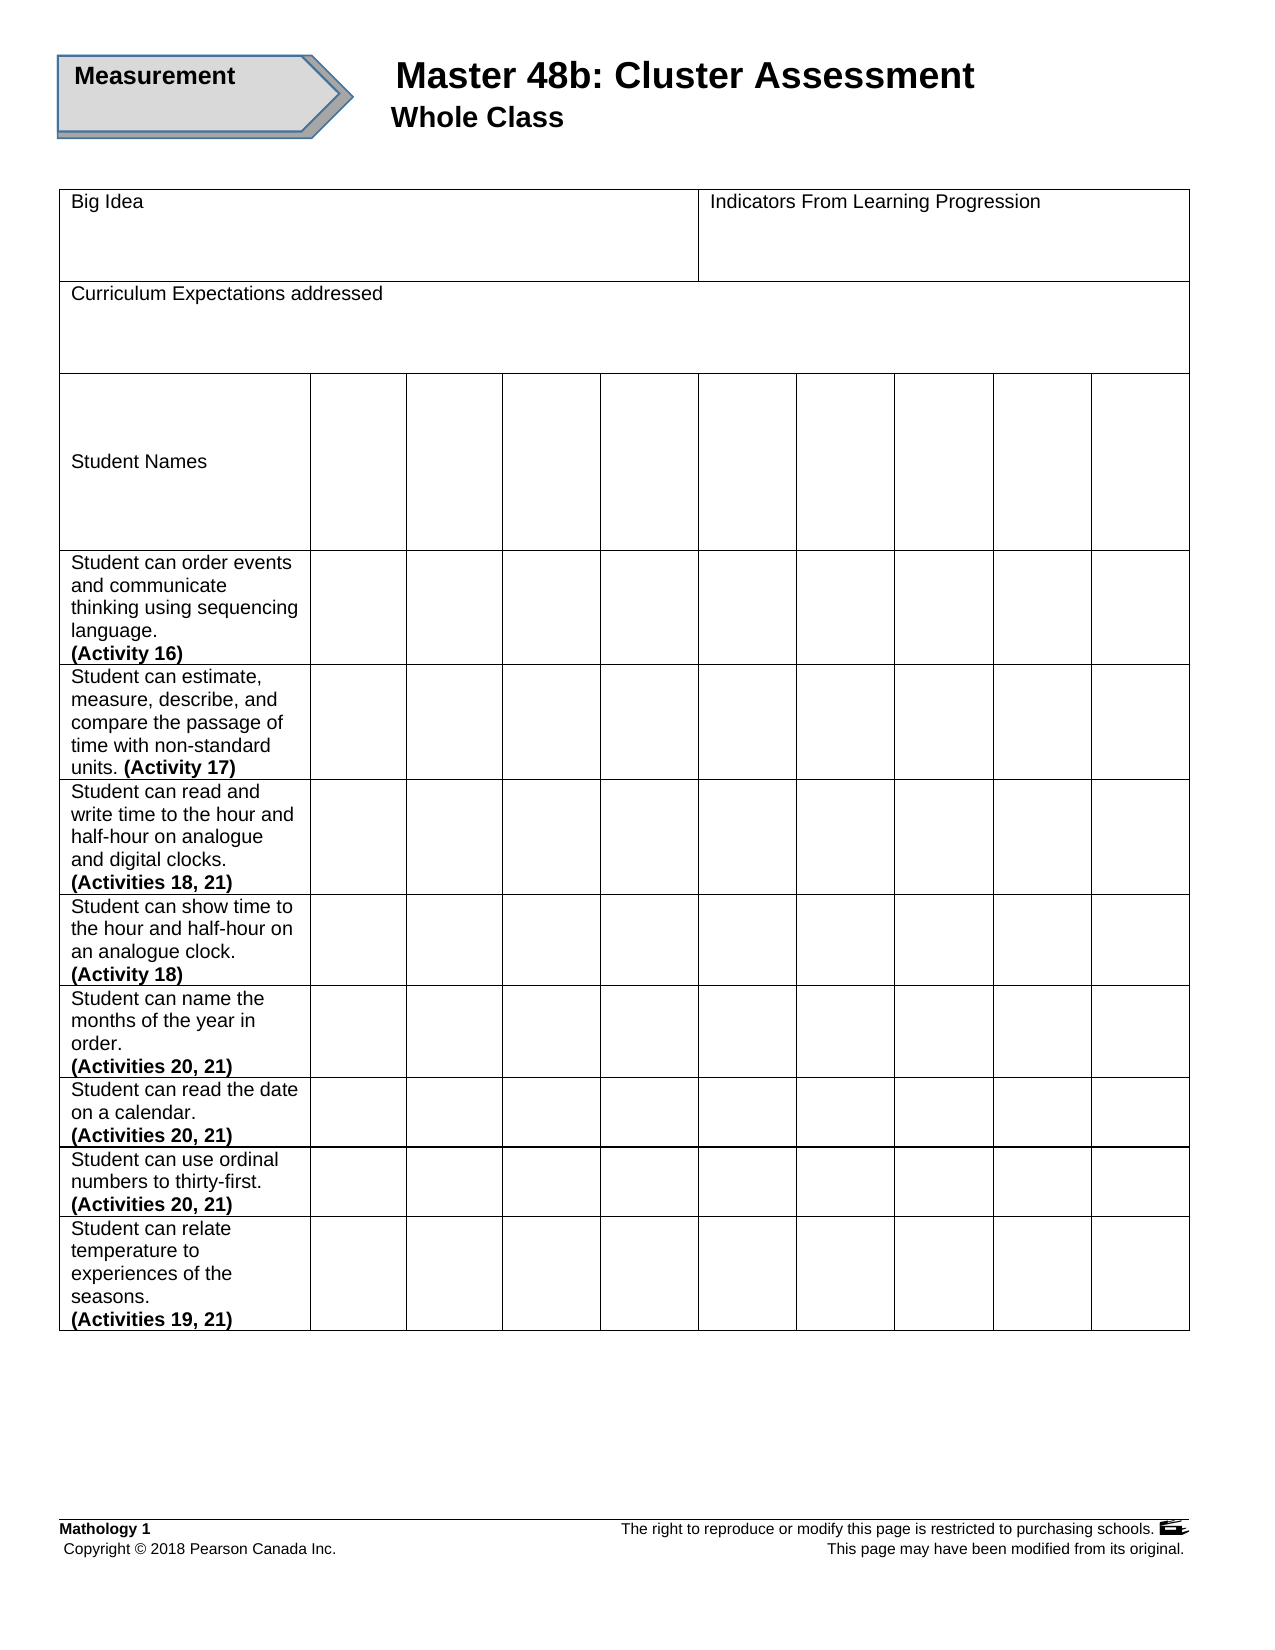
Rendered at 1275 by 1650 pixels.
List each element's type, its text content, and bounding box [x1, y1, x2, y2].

table_cell [407, 986, 502, 1077]
table_cell Student can estimate, measure, describe, and compare the passage of time with non-standard units. (Activity 17) [60, 665, 310, 779]
picture [1159, 1520, 1190, 1535]
table_cell [797, 780, 894, 893]
table_cell [895, 895, 993, 985]
table_cell [895, 551, 993, 664]
table_cell [311, 1078, 406, 1146]
table_cell Student can relate temperature to experiences of the seasons. (Activities 19, 21) [60, 1217, 310, 1330]
table_cell [407, 1217, 502, 1330]
table_cell [407, 895, 502, 985]
table_cell [699, 1078, 796, 1146]
table_cell [503, 1078, 600, 1146]
table_cell [994, 986, 1091, 1077]
table_cell [699, 374, 796, 550]
table_cell [994, 780, 1091, 893]
table_cell [797, 1217, 894, 1330]
table_cell Student Names [60, 374, 310, 550]
table_cell [994, 1217, 1091, 1330]
table_cell [601, 895, 698, 985]
table_cell [407, 374, 502, 550]
table_cell [699, 551, 796, 664]
table_header Indicators From Learning Progression [699, 190, 1189, 281]
table_cell [994, 551, 1091, 664]
table_cell [994, 1148, 1091, 1216]
table_cell [797, 551, 894, 664]
table_cell [1092, 551, 1189, 664]
table_cell [1092, 374, 1189, 550]
table_cell [601, 780, 698, 893]
table_cell [311, 665, 406, 779]
table_cell [895, 1148, 993, 1216]
table_cell [311, 1148, 406, 1216]
table_cell [311, 780, 406, 893]
table_cell [895, 1078, 993, 1146]
table_cell Student can order events and communicate thinking using sequencing language. (Activity 16) [60, 551, 310, 664]
table_cell [407, 780, 502, 893]
table_cell [407, 1148, 502, 1216]
table_cell [994, 374, 1091, 550]
table_cell [407, 551, 502, 664]
table_cell [1092, 986, 1189, 1077]
table_cell Student can use ordinal numbers to thirty-first. (Activities 20, 21) [60, 1148, 310, 1216]
table_cell [311, 551, 406, 664]
table_cell [407, 665, 502, 779]
table_cell [699, 665, 796, 779]
table_cell [797, 895, 894, 985]
table_cell [994, 665, 1091, 779]
table_cell [503, 895, 600, 985]
table_cell [797, 374, 894, 550]
table_cell Curriculum Expectations addressed [60, 282, 1189, 372]
table_cell [797, 665, 894, 779]
table_cell [994, 1078, 1091, 1146]
table_cell [797, 1078, 894, 1146]
table_cell [699, 1217, 796, 1330]
table_cell [895, 780, 993, 893]
table_cell [1092, 1217, 1189, 1330]
table_cell [503, 1148, 600, 1216]
table_cell [699, 986, 796, 1077]
table_cell [797, 986, 894, 1077]
table_cell [699, 895, 796, 985]
table_cell [601, 665, 698, 779]
table_cell [895, 374, 993, 550]
table_cell [503, 551, 600, 664]
table_cell [699, 1148, 796, 1216]
table_cell [311, 374, 406, 550]
table_header Big Idea [60, 190, 698, 281]
table_cell [311, 986, 406, 1077]
table_cell [895, 986, 993, 1077]
table_cell [601, 1217, 698, 1330]
table_cell Student can show time to the hour and half-hour on an analogue clock. (Activity 18) [60, 895, 310, 985]
table_cell [1092, 1148, 1189, 1216]
table_cell [601, 374, 698, 550]
table_cell [895, 1217, 993, 1330]
table_cell [699, 780, 796, 893]
table_cell [503, 374, 600, 550]
table_cell [601, 986, 698, 1077]
table_cell [503, 780, 600, 893]
table_cell [311, 895, 406, 985]
table_cell [601, 551, 698, 664]
table_cell [797, 1148, 894, 1216]
table_cell [601, 1078, 698, 1146]
table_cell [1092, 780, 1189, 893]
table_cell Student can read and write time to the hour and half-hour on analogue and digital clocks. (Activities 18, 21) [60, 780, 310, 893]
table_cell Student can name the months of the year in order. (Activities 20, 21) [60, 986, 310, 1077]
table_cell [601, 1148, 698, 1216]
table_cell [503, 986, 600, 1077]
table_cell [311, 1217, 406, 1330]
table_cell [503, 1217, 600, 1330]
table_cell [994, 895, 1091, 985]
table_cell [1092, 895, 1189, 985]
table_cell [895, 665, 993, 779]
table_cell [1092, 1078, 1189, 1146]
table_cell [1092, 665, 1189, 779]
table_cell [407, 1078, 502, 1146]
table_cell [503, 665, 600, 779]
table_cell Student can read the date on a calendar. (Activities 20, 21) [60, 1078, 310, 1146]
